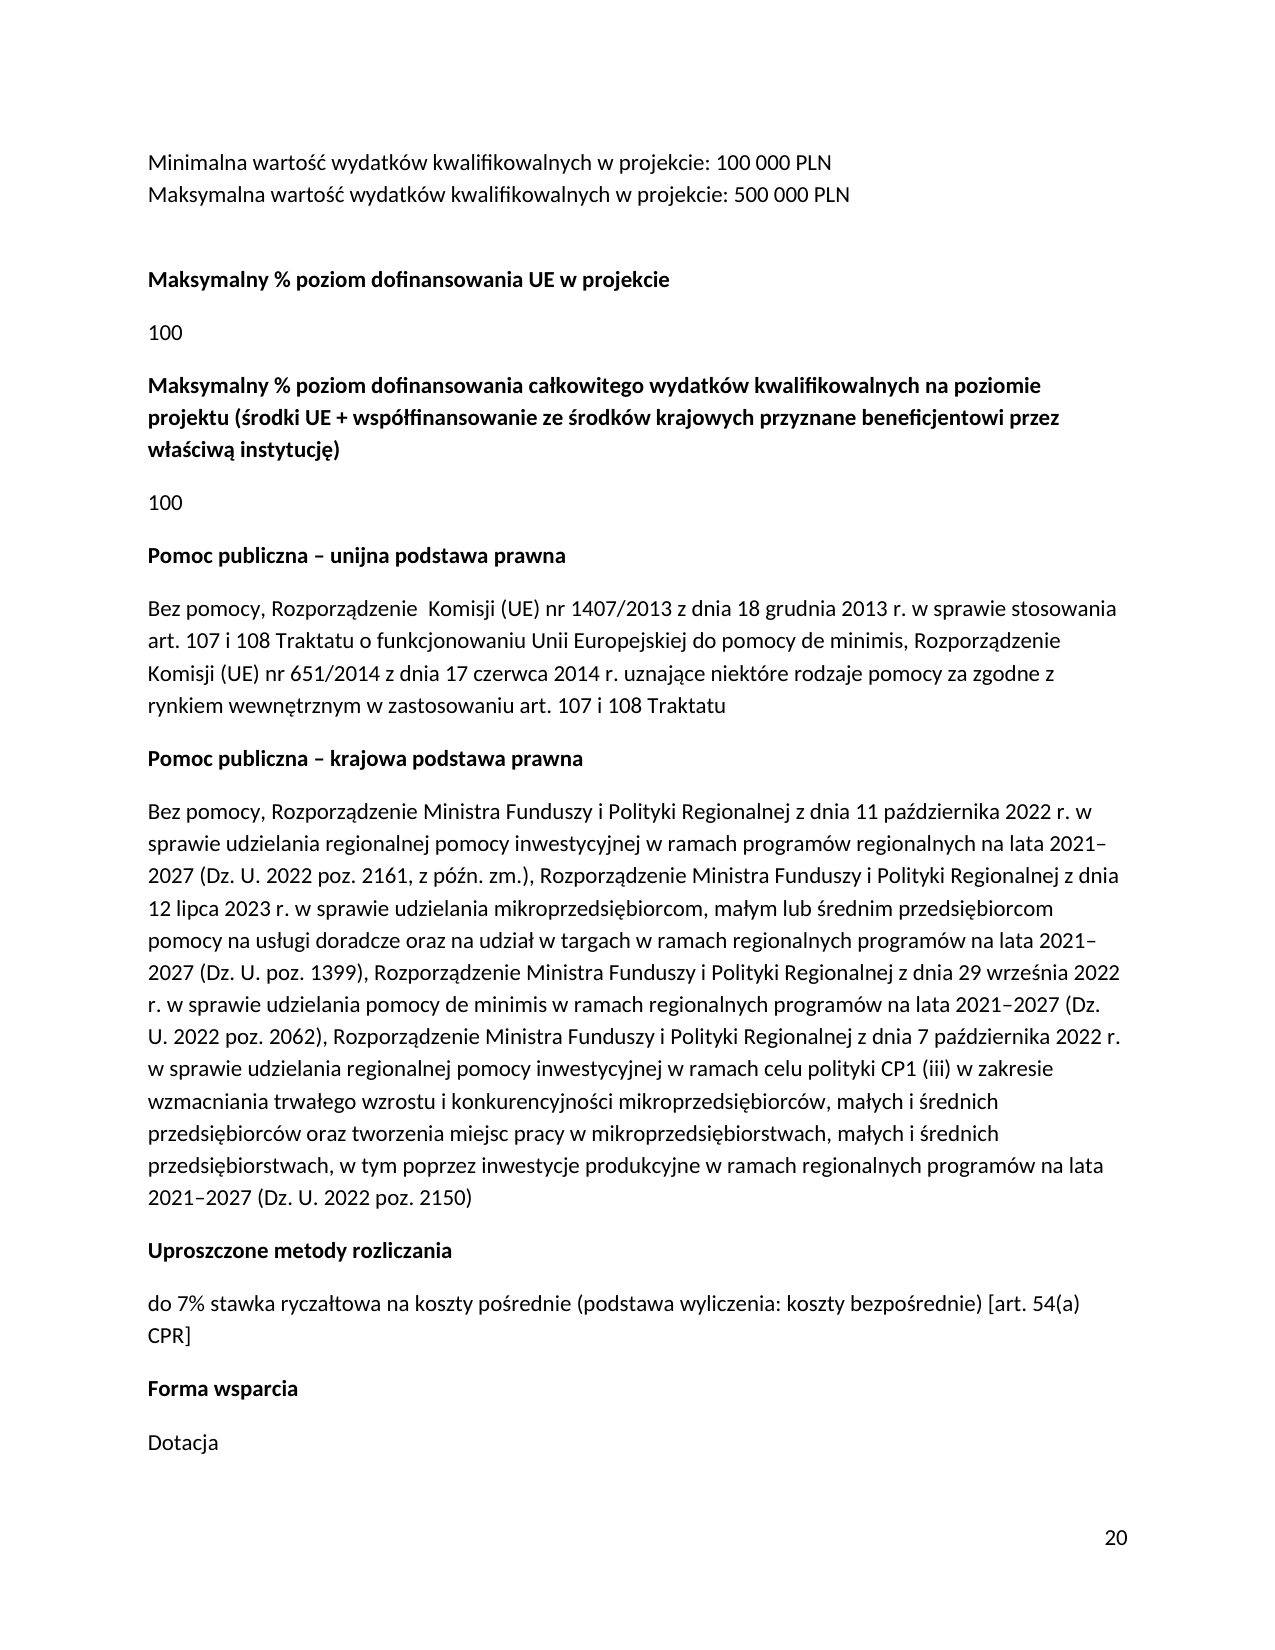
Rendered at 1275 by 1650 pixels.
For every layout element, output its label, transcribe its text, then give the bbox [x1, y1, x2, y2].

text Pomoc publiczna – krajowa podstawa prawna [148, 744, 1127, 772]
text Bez pomocy, Rozporządzenie Ministra Funduszy i Polityki Regionalnej z dnia 11 października 2022 r. w sprawie udzielania regionalnej pomocy inwestycyjnej w ramach programów regionalnych na lata 2021–2027 (Dz. U. 2022 poz. 2161, z późn. zm.), Rozporządzenie Ministra Funduszy i Polityki Regionalnej z dnia 12 lipca 2023 r. w sprawie udzielania mikroprzedsiębiorcom, małym lub średnim przedsiębiorcom pomocy na usługi doradcze oraz na udział w targach w ramach regionalnych programów na lata 2021–2027 (Dz. U. poz. 1399), Rozporządzenie Ministra Funduszy i Polityki Regionalnej z dnia 29 września 2022 r. w sprawie udzielania pomocy de minimis w ramach regionalnych programów na lata 2021–2027 (Dz. U. 2022 poz. 2062), Rozporządzenie Ministra Funduszy i Polityki Regionalnej z dnia 7 października 2022 r. w sprawie udzielania regionalnej pomocy inwestycyjnej w ramach celu polityki CP1 (iii) w zakresie wzmacniania trwałego wzrostu i konkurencyjności mikroprzedsiębiorców, małych i średnich przedsiębiorców oraz tworzenia miejsc pracy w mikroprzedsiębiorstwach, małych i średnich przedsiębiorstwach, w tym poprzez inwestycje produkcyjne w ramach regionalnych programów na lata 2021–2027 (Dz. U. 2022 poz. 2150) [148, 797, 1127, 1211]
text 100 [148, 318, 1127, 346]
text Dotacja [148, 1428, 1127, 1456]
text Maksymalny % poziom dofinansowania UE w projekcie [148, 265, 1127, 293]
text Pomoc publiczna – unijna podstawa prawna [148, 541, 1127, 569]
text do 7% stawka ryczałtowa na koszty pośrednie (podstawa wyliczenia: koszty bezpośrednie) [art. 54(a) CPR] [148, 1289, 1127, 1349]
text Bez pomocy, Rozporządzenie Komisji (UE) nr 1407/2013 z dnia 18 grudnia 2013 r. w sprawie stosowania art. 107 i 108 Traktatu o funkcjonowaniu Unii Europejskiej do pomocy de minimis, Rozporządzenie Komisji (UE) nr 651/2014 z dnia 17 czerwca 2014 r. uznające niektóre rodzaje pomocy za zgodne z rynkiem wewnętrznym w zastosowaniu art. 107 i 108 Traktatu [148, 594, 1127, 719]
text 100 [148, 488, 1127, 516]
text Forma wsparcia [148, 1374, 1127, 1403]
text Maksymalny % poziom dofinansowania całkowitego wydatków kwalifikowalnych na poziomie projektu (środki UE + współfinansowanie ze środków krajowych przyznane beneficjentowi przez właściwą instytucję) [148, 371, 1127, 463]
text Uproszczone metody rozliczania [148, 1236, 1127, 1264]
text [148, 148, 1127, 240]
